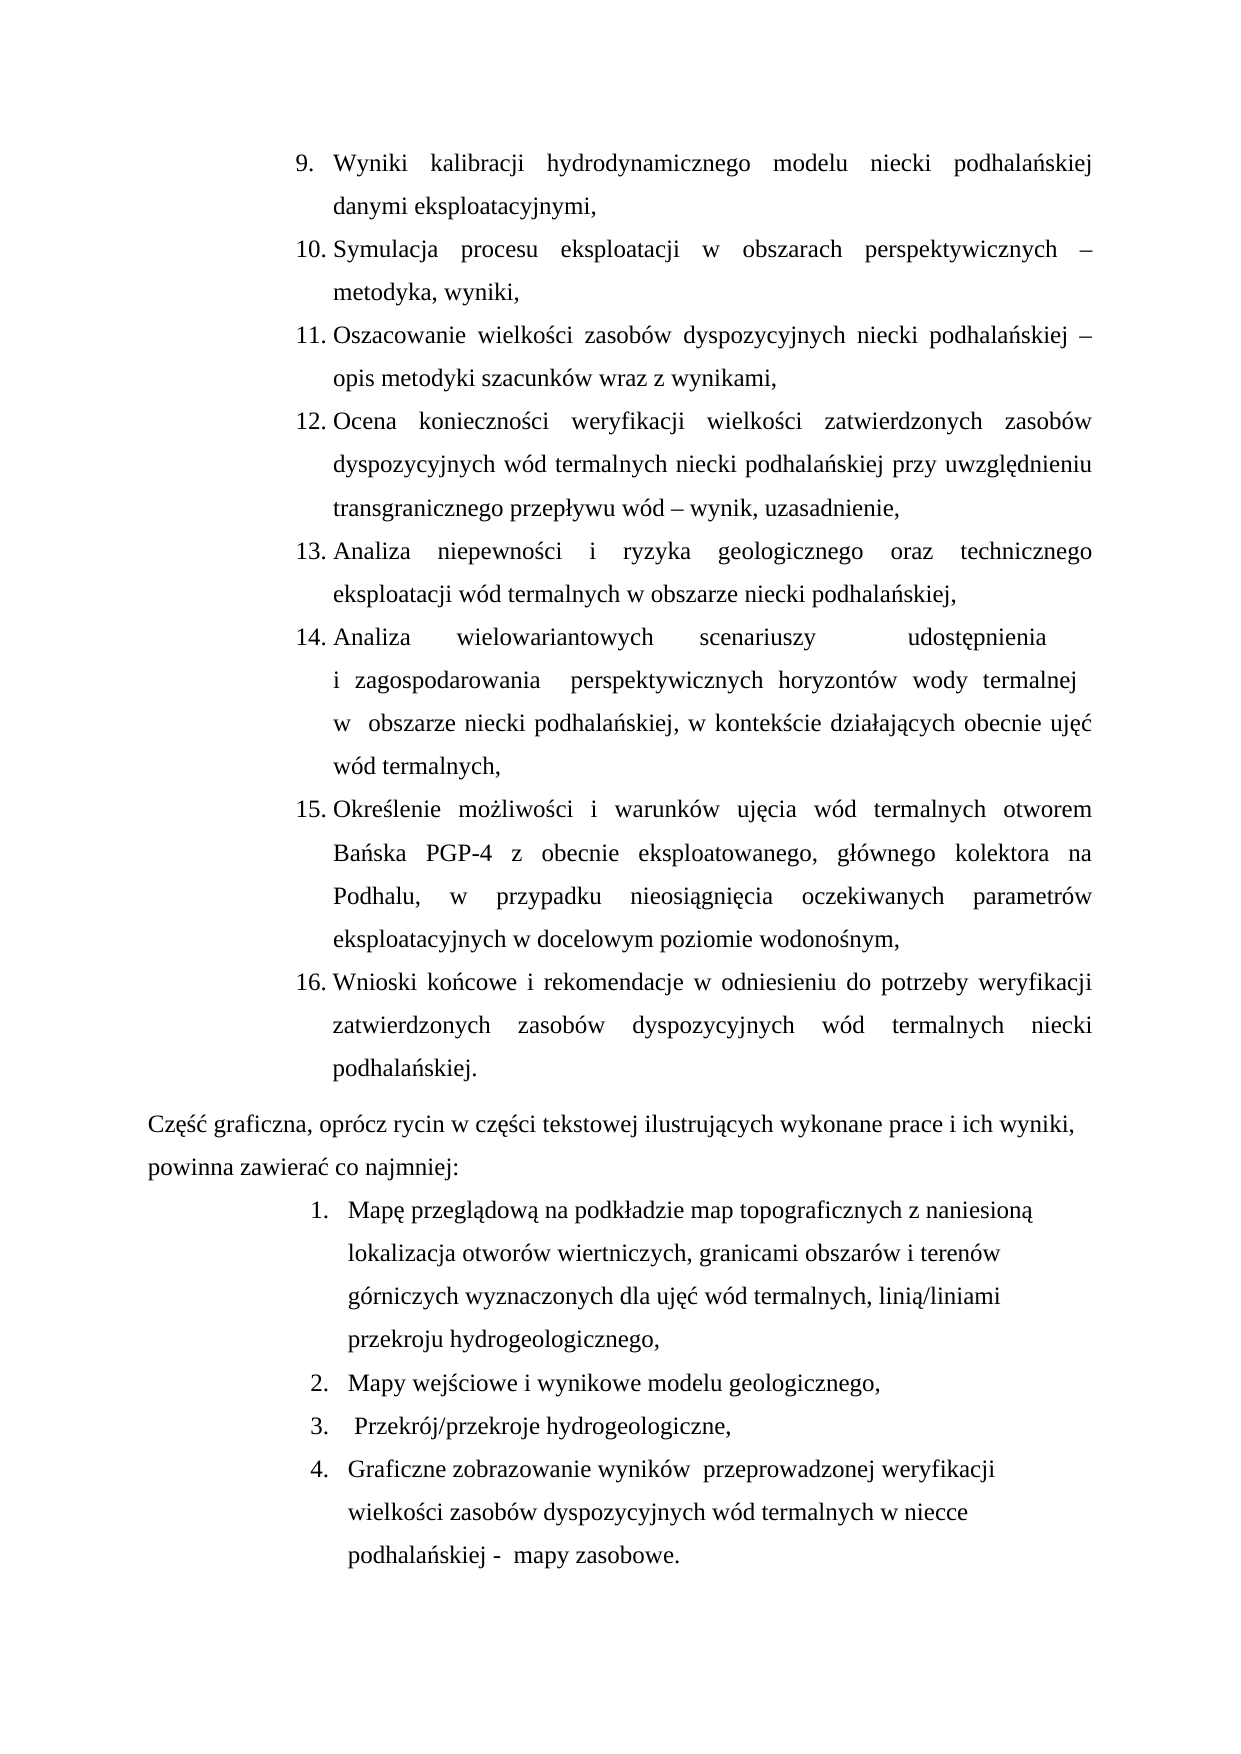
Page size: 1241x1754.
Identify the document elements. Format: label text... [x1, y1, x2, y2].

text Część graficzna, oprócz rycin w części tekstowej ilustrujących wykonane prace i ich wyniki, powinna zawierać co najmniej: [148, 1109, 1093, 1181]
list Określenie możliwości i warunków ujęcia wód termalnych otworem Bańska PGP-4 z obecnie eksploatowanego, głównego kolektora na Podhalu, w przypadku nieosiągnięcia oczekiwanych parametrów eksploatacyjnych w docelowym poziomie wodonośnym, [295, 794, 1093, 953]
list Mapę przeglądową na podkładzie map topograficznych z naniesioną lokalizacja otworów wiertniczych, granicami obszarów i terenów górniczych wyznaczonych dla ujęć wód termalnych, linią/liniami przekroju hydrogeologicznego, [310, 1195, 1093, 1353]
list Oszacowanie wielkości zasobów dyspozycyjnych niecki podhalańskiej – opis metodyki szacunków wraz z wynikami, [295, 320, 1093, 392]
list Analiza niepewności i ryzyka geologicznego oraz technicznego eksploatacji wód termalnych w obszarze niecki podhalańskiej, [295, 536, 1093, 608]
list Analiza wielowariantowych scenariuszy udostępnienia i zagospodarowania perspektywicznych horyzontów wody termalnej w obszarze niecki podhalańskiej, w kontekście działających obecnie ujęć wód termalnych, [295, 622, 1093, 780]
list Przekrój/przekroje hydrogeologiczne, [310, 1411, 1093, 1439]
list Ocena konieczności weryfikacji wielkości zatwierdzonych zasobów dyspozycyjnych wód termalnych niecki podhalańskiej przy uwzględnieniu transgranicznego przepływu wód – wynik, uzasadnienie, [295, 406, 1093, 521]
list Wyniki kalibracji hydrodynamicznego modelu niecki podhalańskiej danymi eksploatacyjnymi, [295, 148, 1093, 219]
list Mapy wejściowe i wynikowe modelu geologicznego, [310, 1368, 1093, 1396]
list Symulacja procesu eksploatacji w obszarach perspektywicznych – metodyka, wyniki, [295, 234, 1093, 306]
list Graficzne zobrazowanie wyników przeprowadzonej weryfikacji wielkości zasobów dyspozycyjnych wód termalnych w niecce podhalańskiej - mapy zasobowe. [310, 1454, 1093, 1569]
list Wnioski końcowe i rekomendacje w odniesieniu do potrzeby weryfikacji zatwierdzonych zasobów dyspozycyjnych wód termalnych niecki podhalańskiej. [295, 967, 1093, 1082]
